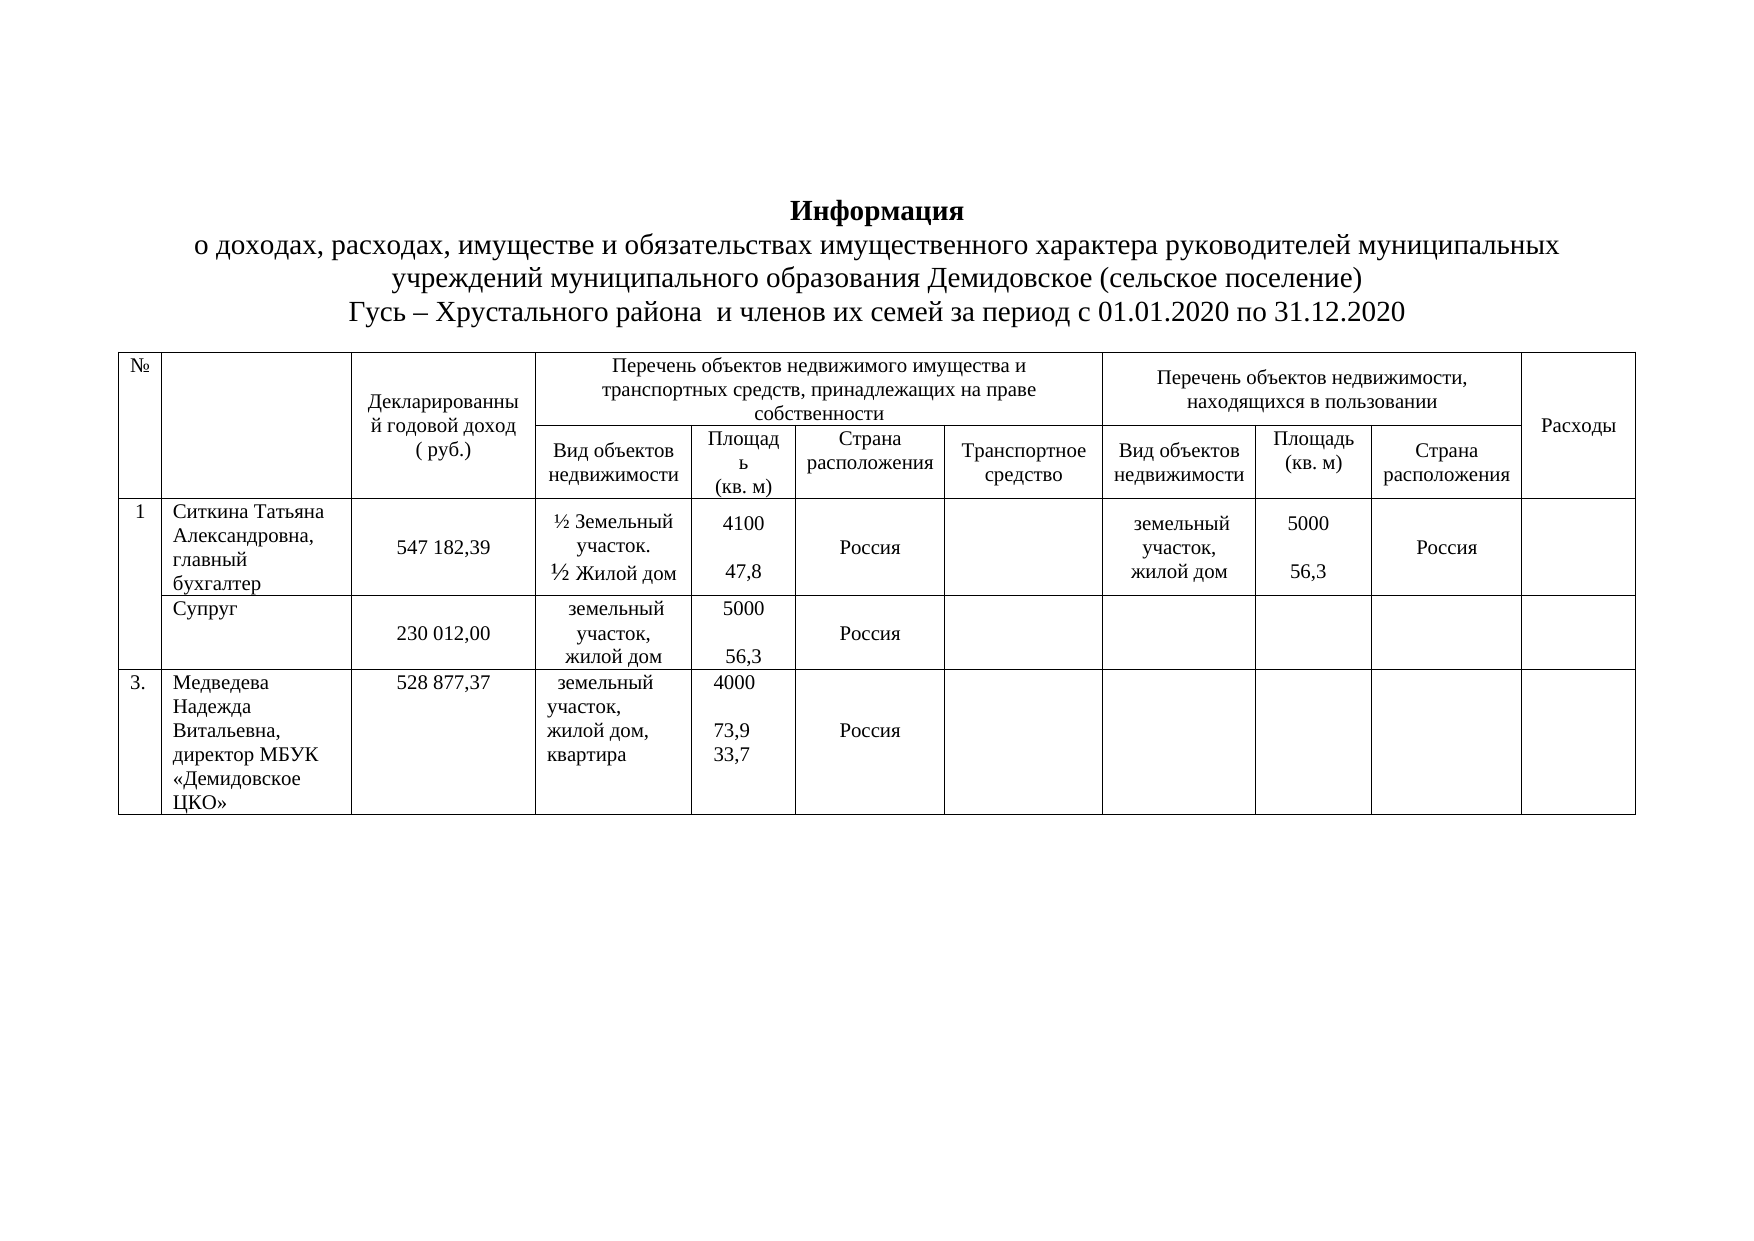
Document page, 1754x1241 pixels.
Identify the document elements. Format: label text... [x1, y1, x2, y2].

table_cell Вид объектов недвижимости [536, 426, 691, 498]
table_cell [1256, 670, 1371, 814]
table_cell Россия [796, 670, 944, 814]
table_cell 528 877,37 [352, 670, 535, 814]
table_cell [1103, 596, 1255, 668]
table_cell 1 [119, 499, 161, 668]
table_header Расходы [1522, 353, 1635, 498]
table_header [162, 353, 351, 498]
table_cell Россия [796, 499, 944, 595]
table_cell 547 182,39 [352, 499, 535, 595]
table_cell 230 012,00 [352, 596, 535, 668]
table_cell Площадь (кв. м) [1256, 426, 1371, 498]
table_cell [1103, 670, 1255, 814]
table_cell земельный участок, жилой дом, квартира [536, 670, 691, 814]
table_cell Супруг [162, 596, 351, 668]
table_cell Вид объектов недвижимости [1103, 426, 1255, 498]
table_cell Страна расположения [796, 426, 944, 498]
text Информация [118, 193, 1636, 227]
table_cell [1522, 499, 1635, 595]
table_cell Россия [1372, 499, 1521, 595]
table_cell ½ Земельный участок. ½ Жилой дом [536, 499, 691, 595]
table_cell [1522, 670, 1635, 814]
table_cell земельный участок, жилой дом [1103, 499, 1255, 595]
table_cell Ситкина Татьяна Александровна, главный бухгалтер [162, 499, 351, 595]
table_cell 3. [119, 670, 161, 814]
table_header Перечень объектов недвижимого имущества и транспортных средств, принадлежащих на праве собственности [536, 353, 1102, 425]
table_cell [945, 499, 1102, 595]
table_cell [1372, 670, 1521, 814]
table_cell Транспортное средство [945, 426, 1102, 498]
table_cell 5000 56,3 [692, 596, 795, 668]
table_cell [1372, 596, 1521, 668]
table_header № [119, 353, 161, 498]
table_cell [1256, 596, 1371, 668]
table_cell Медведева Надежда Витальевна, директор МБУК «Демидовское ЦКО» [162, 670, 351, 814]
text о доходах, расходах, имуществе и обязательствах имущественного характера руководителей муниципальных учреждений муниципального образования Демидовское (сельское поселение) [118, 227, 1636, 294]
table_cell [945, 670, 1102, 814]
table_cell 4100 47,8 [692, 499, 795, 595]
table_header Декларированный годовой доход ( руб.) [352, 353, 535, 498]
table_cell земельный участок, жилой дом [536, 596, 691, 668]
text Гусь – Хрустального района и членов их семей за период с 01.01.2020 по 31.12.2020 [118, 294, 1636, 327]
table_cell Россия [796, 596, 944, 668]
table_cell Площадь (кв. м) [692, 426, 795, 498]
table_cell Страна расположения [1372, 426, 1521, 498]
table_header Перечень объектов недвижимости, находящихся в пользовании [1103, 353, 1521, 425]
table_cell 5000 56,3 [1256, 499, 1371, 595]
table_cell [945, 596, 1102, 668]
table_cell [1522, 596, 1635, 668]
table_cell 4000 73,9 33,7 [692, 670, 795, 814]
